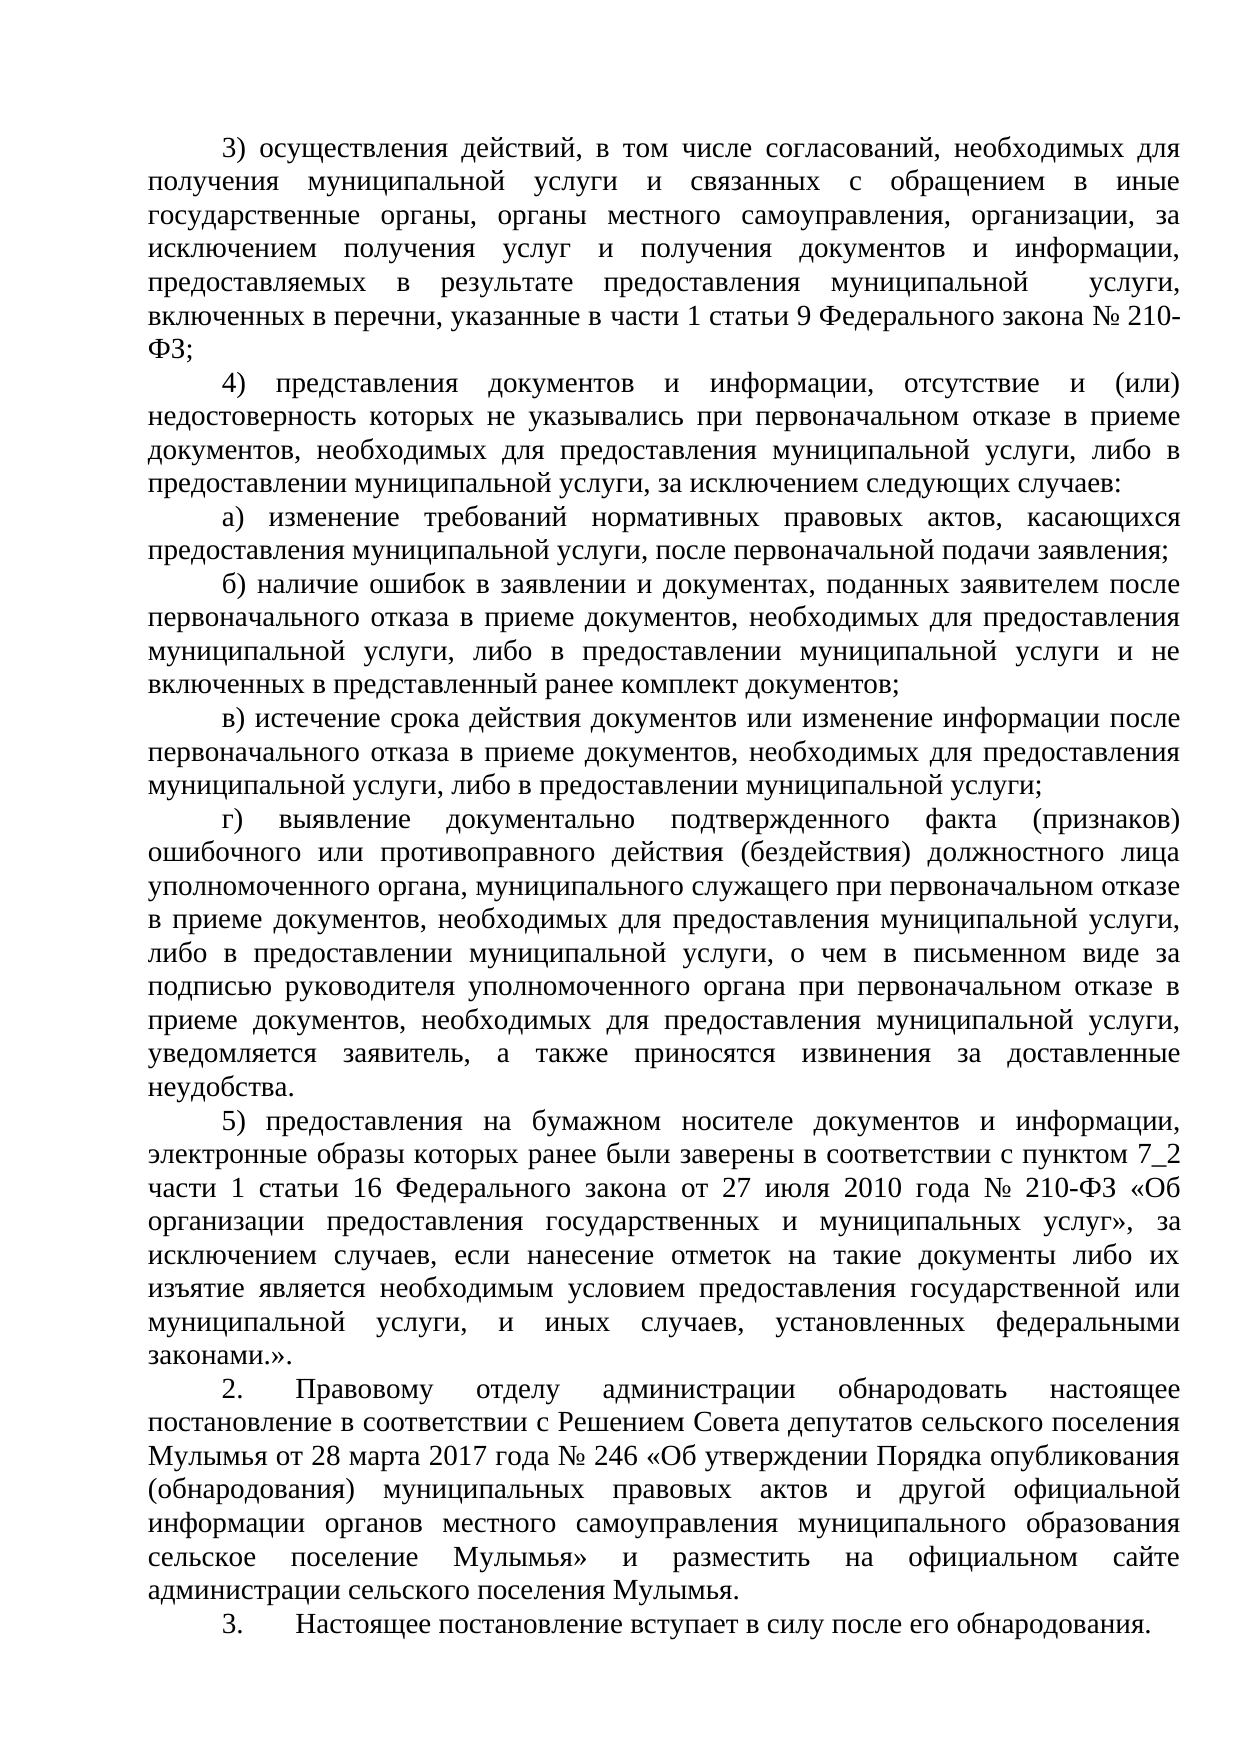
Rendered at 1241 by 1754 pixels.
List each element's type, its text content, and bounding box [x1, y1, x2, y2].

text 3) осуществления действий, в том числе согласований, необходимых для получения муниципальной услуги и связанных с обращением в иные государственные органы, органы местного самоуправления, организации, за исключением получения услуг и получения документов и информации, предоставляемых в результате предоставления муниципальной услуги, включенных в перечни, указанные в части 1 статьи 9 Федерального закона № 210-ФЗ; [148, 130, 1181, 365]
text в) истечение срока действия документов или изменение информации после первоначального отказа в приеме документов, необходимых для предоставления муниципальной услуги, либо в предоставлении муниципальной услуги; [148, 700, 1181, 801]
text г) выявление документально подтвержденного факта (признаков) ошибочного или противоправного действия (бездействия) должностного лица уполномоченного органа, муниципального служащего при первоначальном отказе в приеме документов, необходимых для предоставления муниципальной услуги, либо в предоставлении муниципальной услуги, о чем в письменном виде за подписью руководителя уполномоченного органа при первоначальном отказе в приеме документов, необходимых для предоставления муниципальной услуги, уведомляется заявитель, а также приносятся извинения за доставленные неудобства. [148, 801, 1181, 1103]
text 4) представления документов и информации, отсутствие и (или) недостоверность которых не указывались при первоначальном отказе в приеме документов, необходимых для предоставления муниципальной услуги, либо в предоставлении муниципальной услуги, за исключением следующих случаев: [148, 365, 1181, 499]
text 2. Правовому отделу администрации обнародовать настоящее постановление в соответствии с Решением Совета депутатов сельского поселения Мулымья от 28 марта 2017 года № 246 «Об утверждении Порядка опубликования (обнародования) муниципальных правовых актов и другой официальной информации органов местного самоуправления муниципального образования сельское поселение Мулымья» и разместить на официальном сайте администрации сельского поселения Мулымья. [148, 1371, 1181, 1606]
text 5) предоставления на бумажном носителе документов и информации, электронные образы которых ранее были заверены в соответствии с пунктом 7_2 части 1 статьи 16 Федерального закона от 27 июля 2010 года № 210-ФЗ «Об организации предоставления государственных и муниципальных услуг», за исключением случаев, если нанесение отметок на такие документы либо их изъятие является необходимым условием предоставления государственной или муниципальной услуги, и иных случаев, установленных федеральными законами.». [148, 1103, 1181, 1371]
text а) изменение требований нормативных правовых актов, касающихся предоставления муниципальной услуги, после первоначальной подачи заявления; [148, 499, 1181, 566]
text б) наличие ошибок в заявлении и документах, поданных заявителем после первоначального отказа в приеме документов, необходимых для предоставления муниципальной услуги, либо в предоставлении муниципальной услуги и не включенных в представленный ранее комплект документов; [148, 566, 1181, 700]
text 3. Настоящее постановление вступает в силу после его обнародования. [148, 1606, 1181, 1639]
